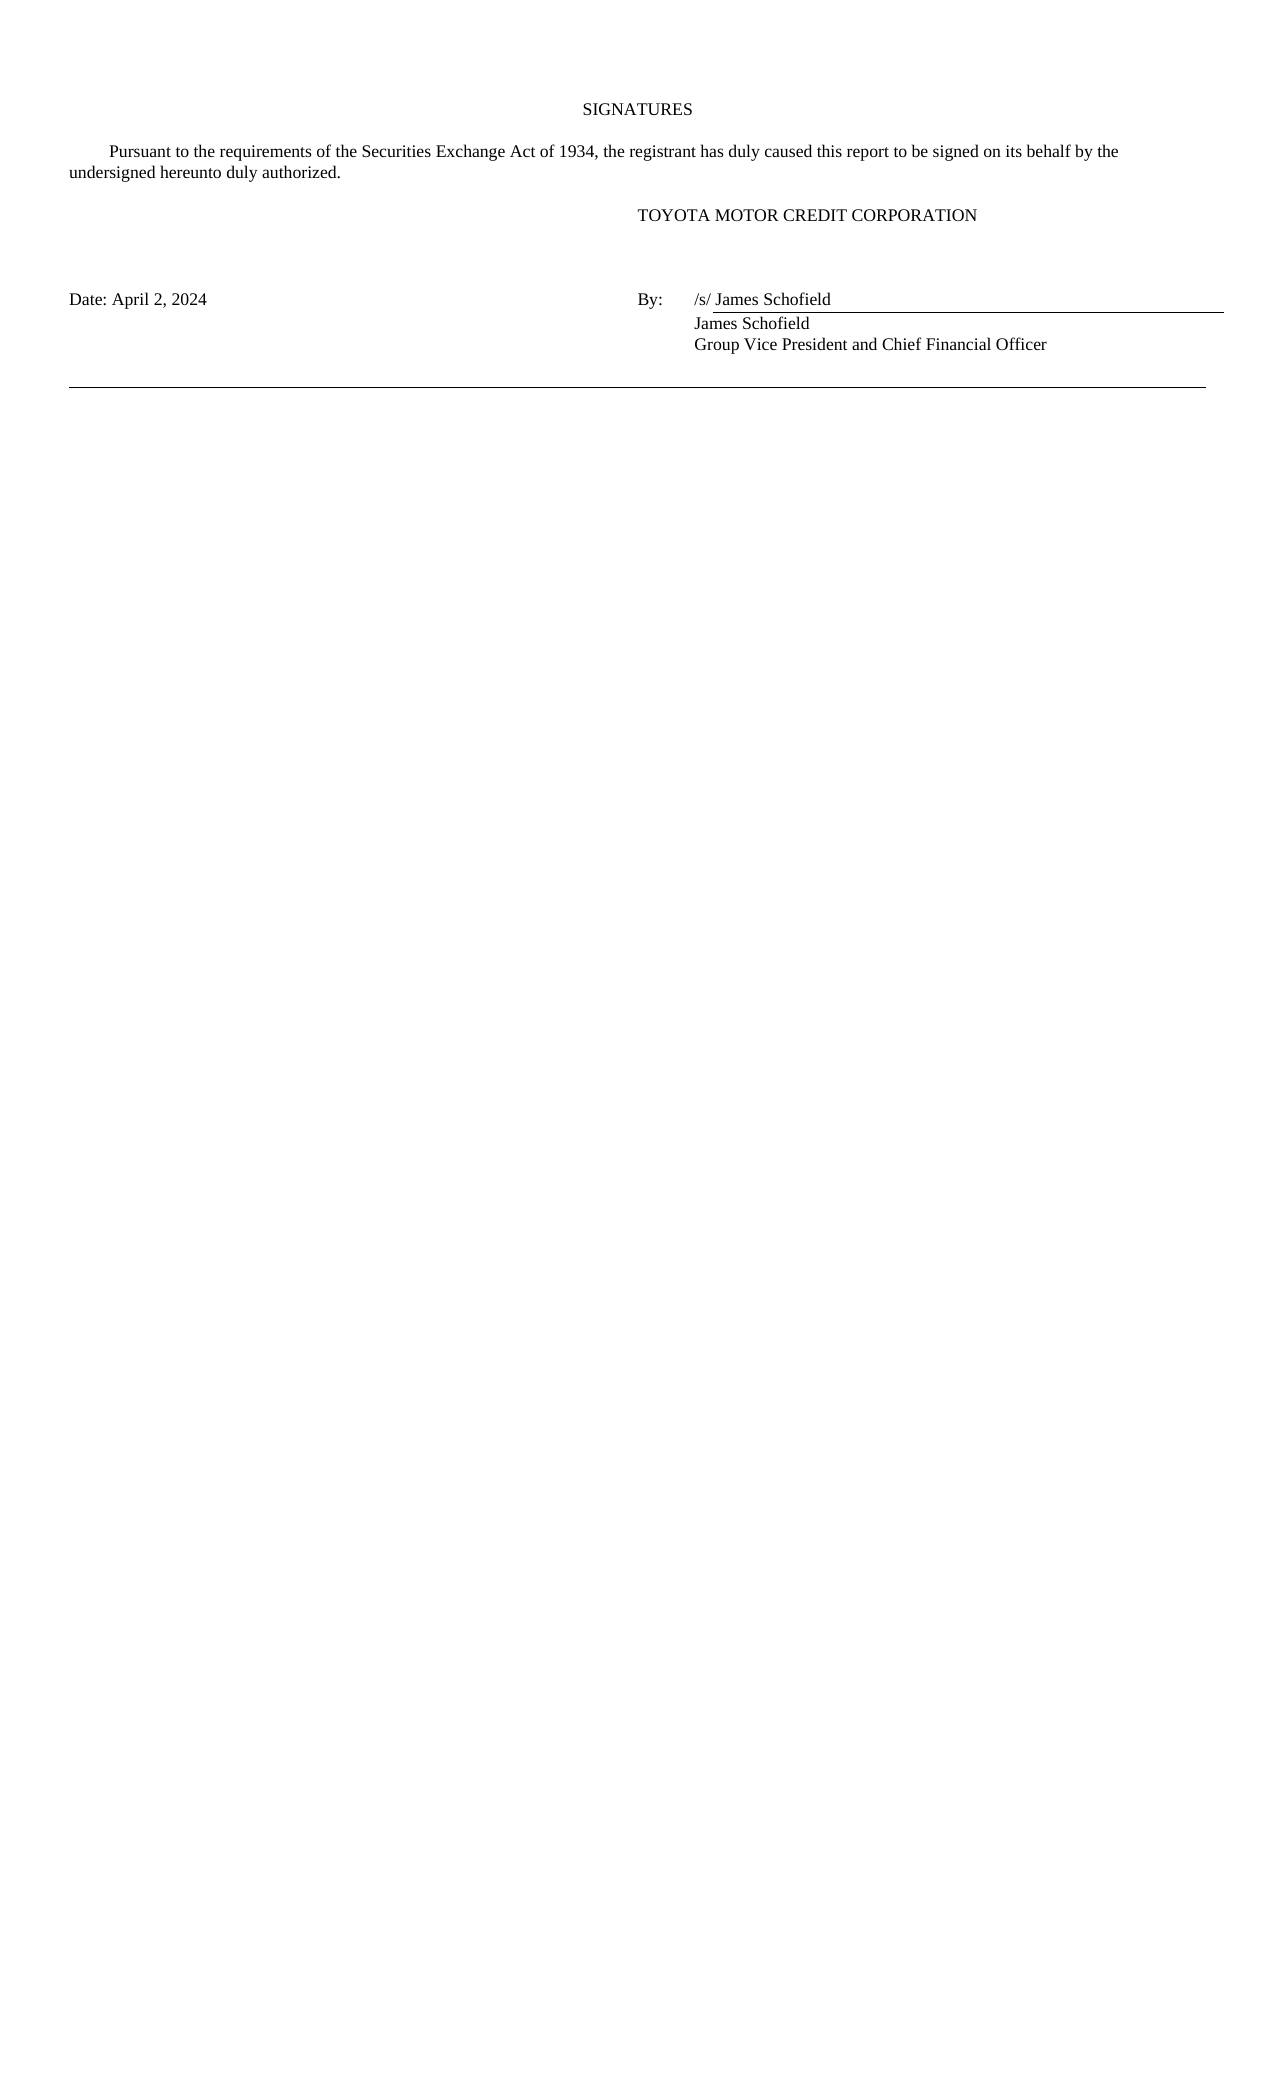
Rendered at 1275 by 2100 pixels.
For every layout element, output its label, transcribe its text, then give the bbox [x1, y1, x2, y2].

text TOYOTA MOTOR CREDIT CORPORATION [637, 204, 1221, 225]
text Date: April 2, 2024 By: /s/ James Schofield [69, 289, 1221, 309]
text Group Vice President and Chief Financial Officer [694, 334, 1221, 354]
text SIGNATURES [347, 99, 927, 119]
text Pursuant to the requirements of the Securities Exchange Act of 1934, the registrant has duly caused this report to be signed on its behalf by the undersigned hereunto duly authorized. [69, 141, 1201, 182]
text James Schofield [694, 313, 1221, 333]
